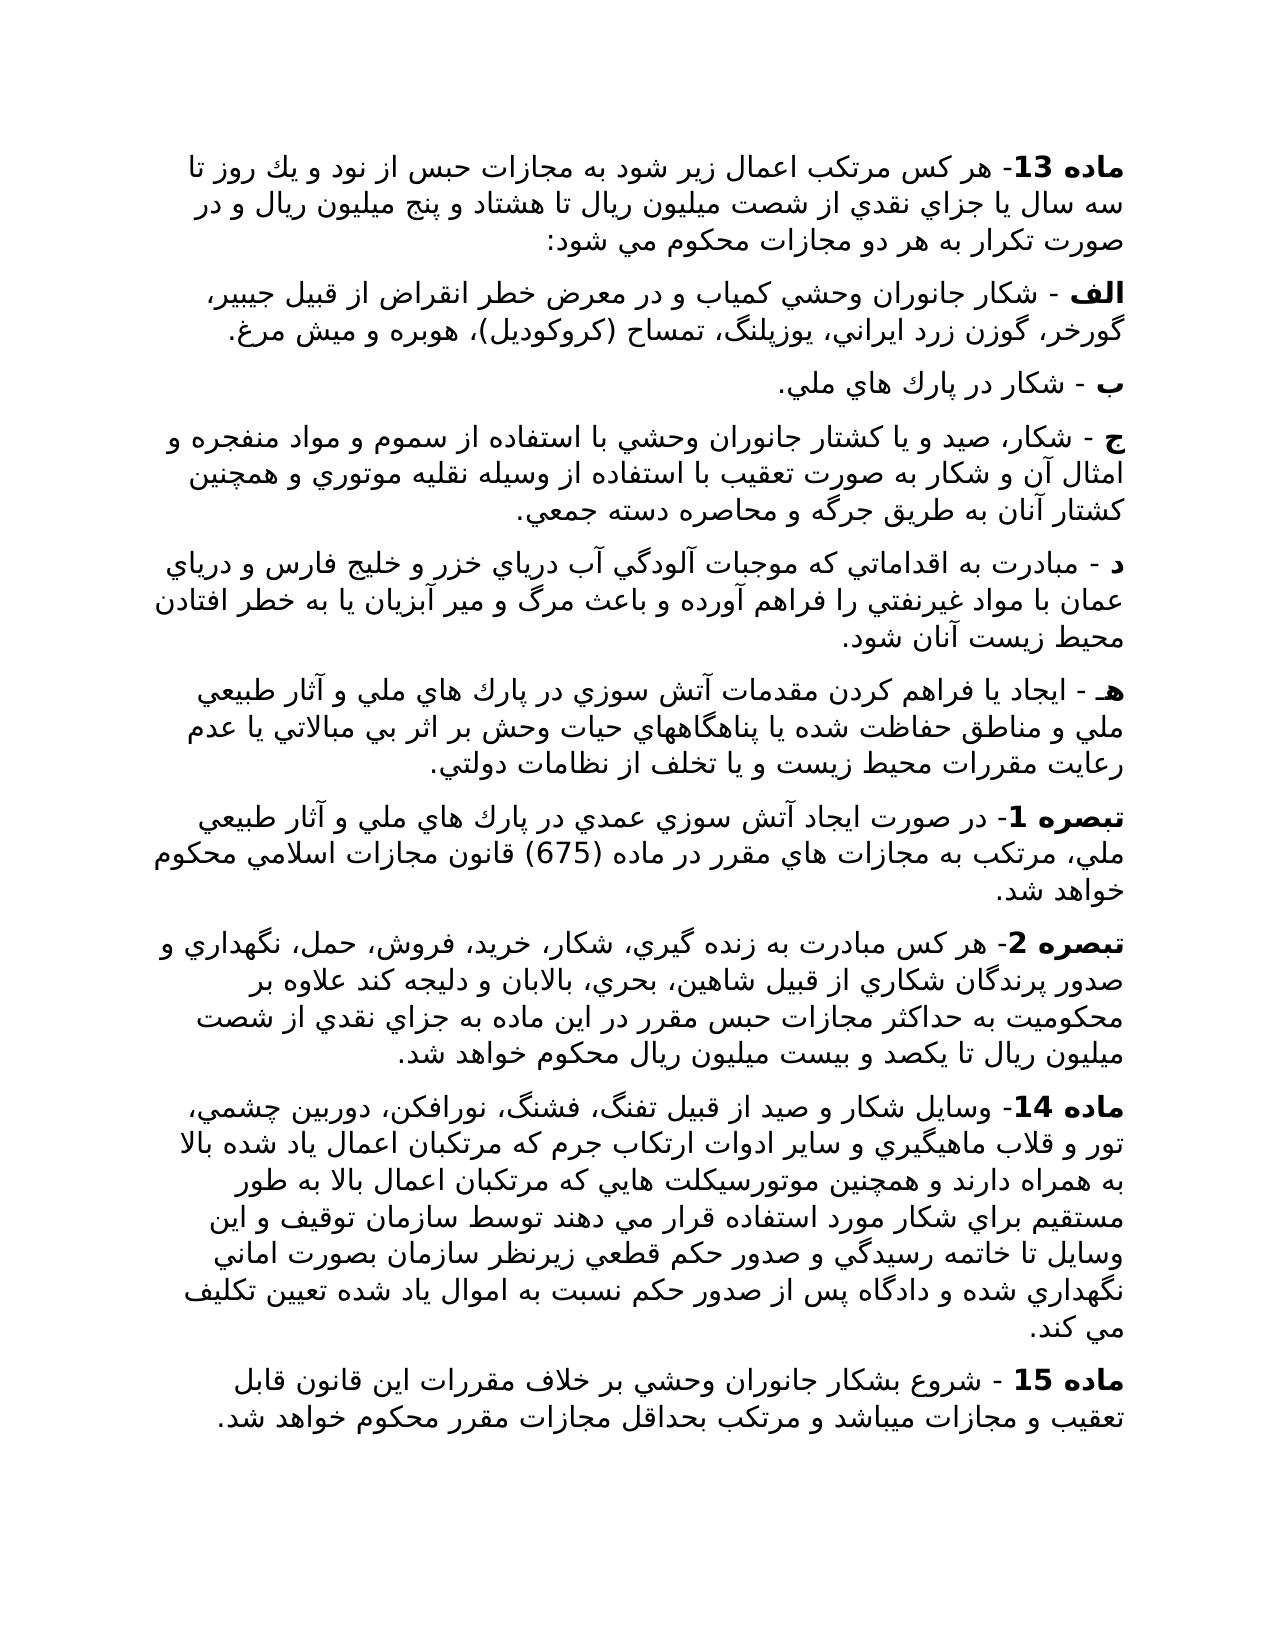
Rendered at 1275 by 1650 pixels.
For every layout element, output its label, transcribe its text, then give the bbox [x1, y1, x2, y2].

text ماده 13- هر كس مرتكب اعمال زير شود به مجازات حبس از نود و يك روز تا سه سال يا جزاي نقدي از شصت ميليون ريال تا هشتاد و پنج ميليون ريال و در صورت تكرار به هر دو مجازات محكوم مي‌ شود: [150, 150, 1125, 257]
text ماده 14- وسايل شكار و صيد از قبيل تفنگ، فشنگ، نورافكن، دوربين چشمي، تور و قلاب ماهيگيري و ساير ادوات ارتكاب جرم كه مرتكبان اعمال‌ ياد شده بالا به همراه دارند و همچنين موتورسيكلت ‌هايي كه مرتكبان اعمال بالا به طور مستقيم براي شكار مورد استفاده قرار مي ‌دهند توسط سازمان‌ توقيف و اين وسايل تا خاتمه رسيدگي و صدور حكم قطعي زيرنظر سازمان بصورت اماني نگهداري شده و دادگاه پس از صدور حكم نسبت به اموال ‌ياد شده تعيين تكليف مي ‌كند. [150, 1090, 1125, 1344]
text تبصره 2- هر كس مبادرت به زنده ‌گيري، شكار، خريد، فروش، حمل، نگهداري و صدور پرندگان شكاري از قبيل شاهين، بحري، بالابان و دليجه كند‌ علاوه بر محكوميت به حداكثر مجازات حبس مقرر در اين ماده به جزاي نقدي از شصت ميليون ريال تا يكصد و بيست ميليون ريال محكوم خواهد شد. [150, 927, 1125, 1071]
text ب - شكار در پارك ‌هاي ملي. [150, 367, 1125, 401]
text الف - شكار جانوران وحشي كمياب و در معرض خطر انقراض از قبيل جيبير، گورخر، گوزن زرد ايراني، يوزپلنگ، تمساح (‌كروكوديل)، هوبره و ميش ‌مرغ. [150, 277, 1125, 347]
text د - مبادرت به اقداماتي كه موجبات آلودگي آب درياي خزر و خليج فارس و درياي عمان با مواد غيرنفتي را فراهم آورده و باعث مرگ و مير آبزيان يا به ‌خطر افتادن محيط زيست آنان شود. [150, 547, 1125, 654]
text تبصره 1- در صورت ايجاد آتش ‌سوزي عمدي در پارك‌ هاي ملي و آثار طبيعي ملي، مرتكب به مجازات‌ هاي مقرر در ماده (675) قانون مجازات ‌اسلامي محكوم خواهد شد. [150, 800, 1125, 907]
text ج - شكار، صيد و يا كشتار جانوران وحشي با استفاده از سموم و مواد منفجره و امثال آن و شكار به صورت تعقيب با استفاده از وسيله نقليه موتوري و‌ همچنين كشتار آنان به طريق جرگه و محاصره دسته‌ جمعي. [150, 420, 1125, 527]
text ماده 15 - شروع بشكار جانوران وحشي بر خلاف مقررات اين قانون قابل تعقيب و مجازات ميباشد و مرتكب بحداقل مجازات ‌مقرر محكوم خواهد شد. [150, 1363, 1125, 1434]
text هـ - ايجاد يا فراهم كردن مقدمات آتش ‌سوزي در پارك ‌هاي ملي و آثار طبيعي ملي و مناطق حفاظت شده يا پناهگاههاي حيات وحش بر اثر بي ‌مبالاتي يا‌ عدم رعايت مقررات محيط زيست و يا تخلف از نظامات دولتي. [150, 673, 1125, 781]
